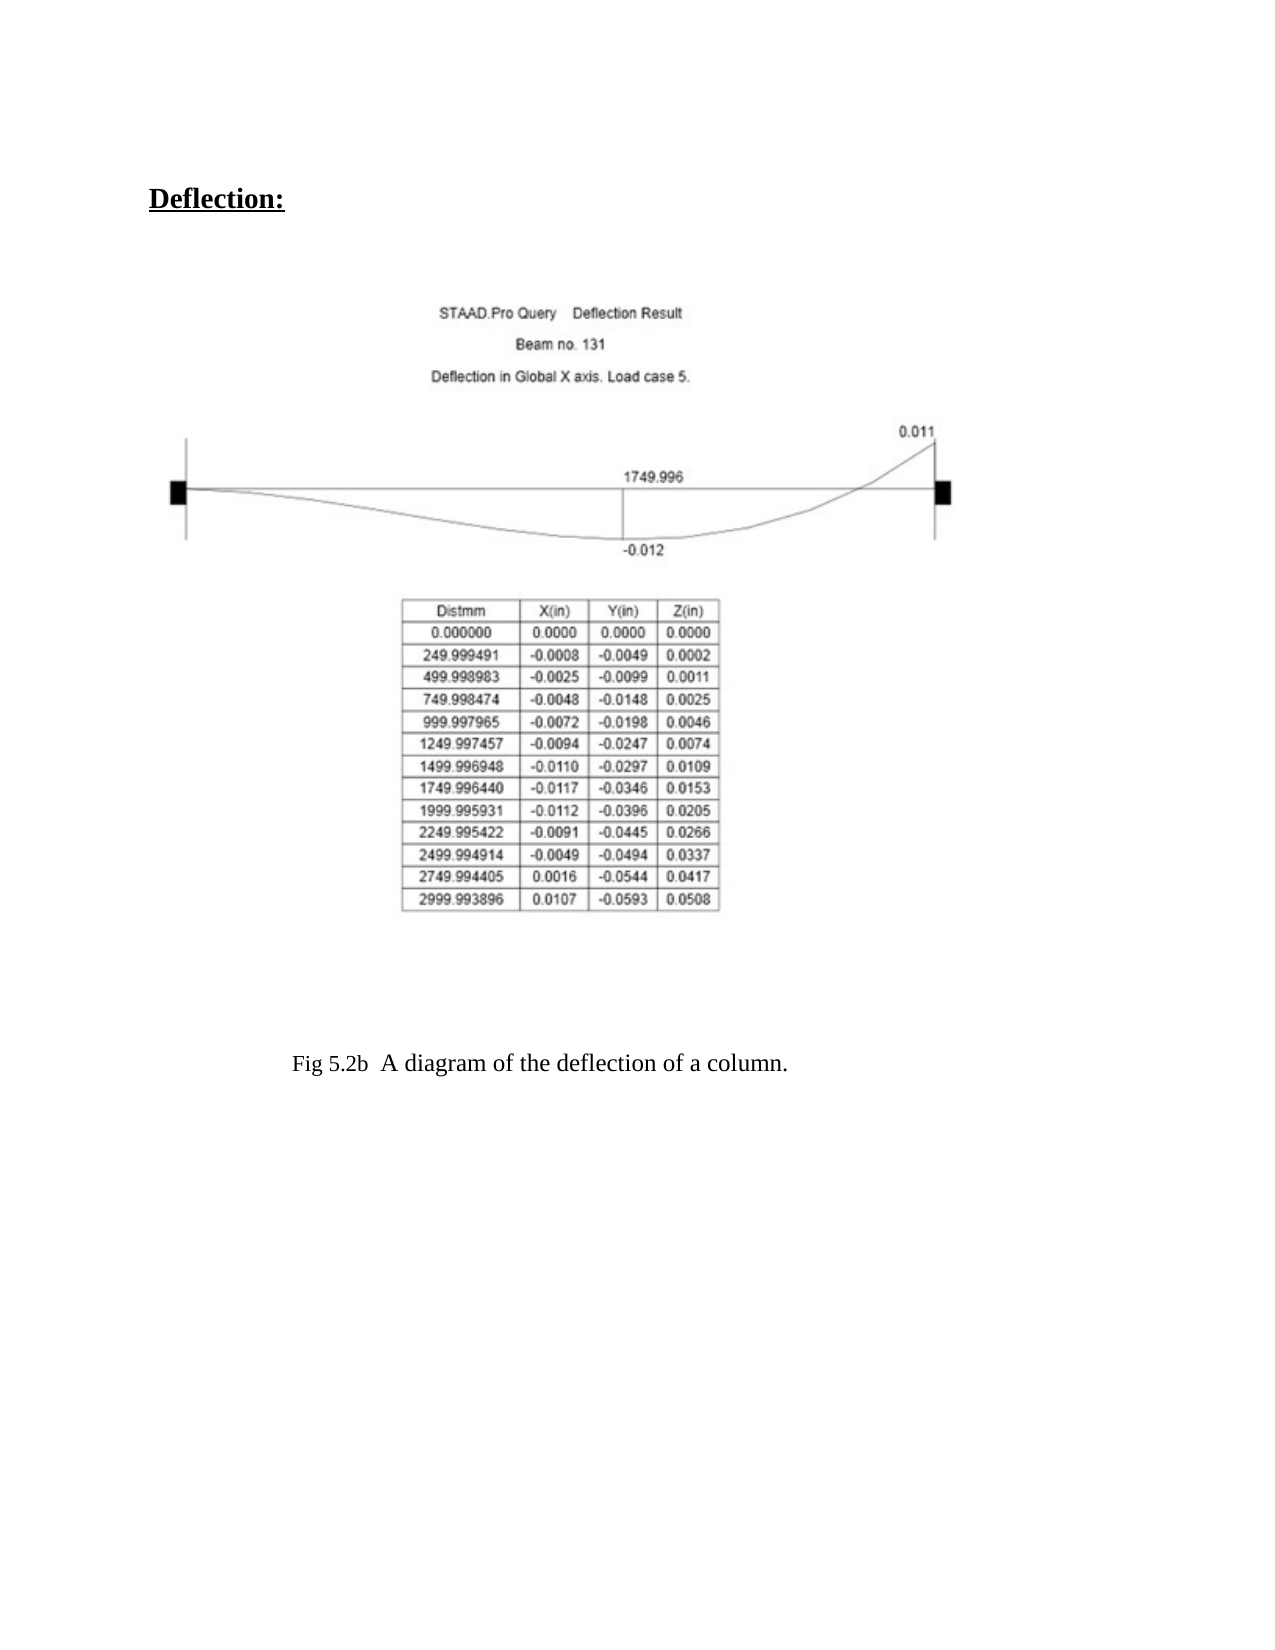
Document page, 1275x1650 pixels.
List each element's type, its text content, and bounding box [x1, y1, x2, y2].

text Deflection: [148, 181, 1275, 214]
picture [155, 230, 969, 974]
text Fig 5.2b A diagram of the deflection of a column. [149, 1048, 1126, 1077]
